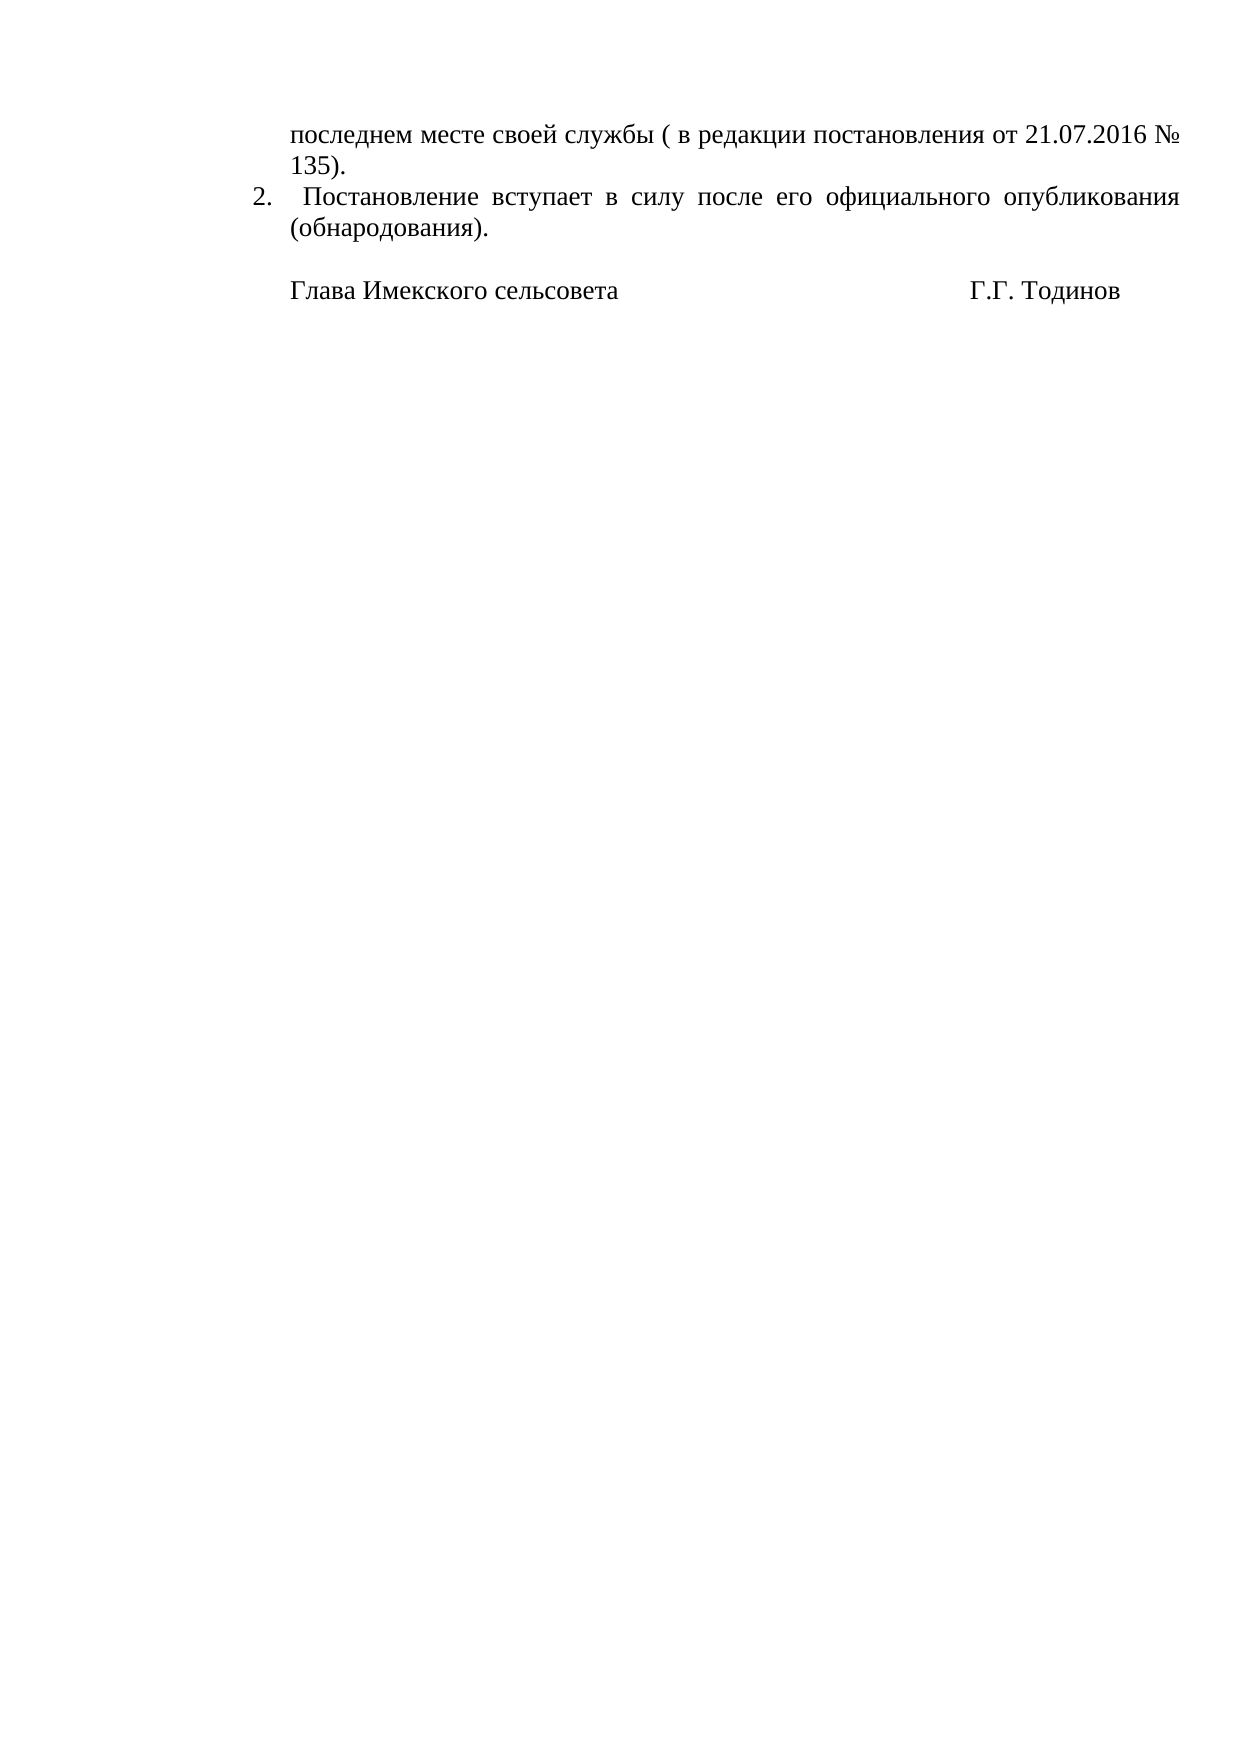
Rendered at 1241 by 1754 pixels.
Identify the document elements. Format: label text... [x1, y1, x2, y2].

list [252, 118, 1181, 180]
list Постановление вступает в силу после его официального опубликования (обнародования). [252, 180, 1181, 243]
list Глава Имекского сельсовета Г.Г. Тодинов [290, 274, 1181, 305]
